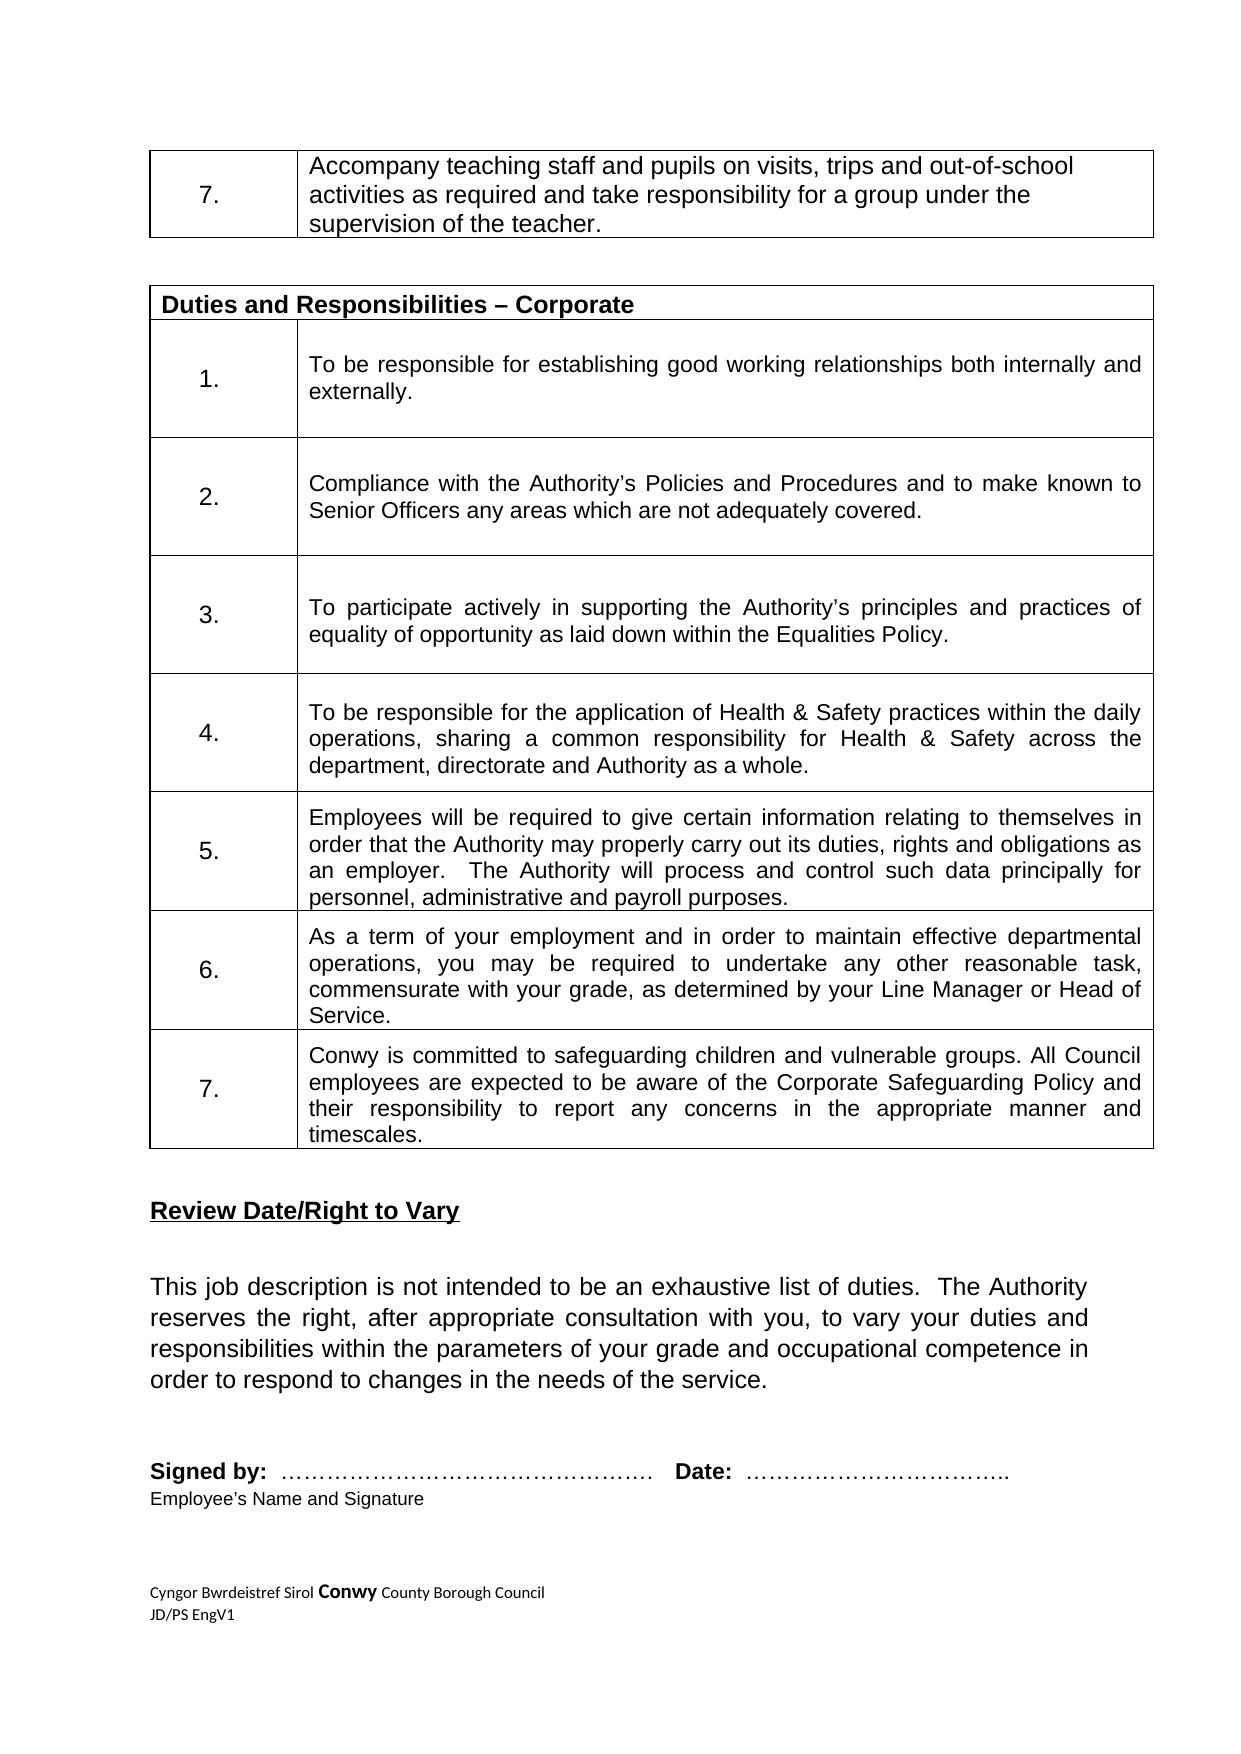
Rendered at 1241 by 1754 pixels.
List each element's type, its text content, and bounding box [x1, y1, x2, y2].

table_cell Compliance with the Authority’s Policies and Procedures and to make known to Senior Officers any areas which are not adequately covered. [298, 438, 1153, 555]
table_cell [151, 438, 297, 555]
table_cell [151, 556, 297, 673]
subtitle Review Date/Right to Vary [150, 1196, 1090, 1224]
table_cell To be responsible for the application of Health & Safety practices within the daily operations, sharing a common responsibility for Health & Safety across the department, directorate and Authority as a whole. [298, 674, 1153, 791]
table_cell Employees will be required to give certain information relating to themselves in order that the Authority may properly carry out its duties, rights and obligations as an employer. The Authority will process and control such data principally for personnel, administrative and payroll purposes. [298, 792, 1153, 910]
table_cell As a term of your employment and in order to maintain effective departmental operations, you may be required to undertake any other reasonable task, commensurate with your grade, as determined by your Line Manager or Head of Service. [298, 911, 1153, 1029]
table_cell [151, 792, 297, 910]
text Signed by: …………………………………………. Date: …………………………….. [150, 1458, 1090, 1484]
table_cell To be responsible for establishing good working relationships both internally and externally. [298, 320, 1153, 437]
text This job description is not intended to be an exhaustive list of duties. The Authority reserves the right, after appropriate consultation with you, to vary your duties and responsibilities within the parameters of your grade and occupational competence in order to respond to changes in the needs of the service. [150, 1272, 1090, 1394]
table_cell [151, 911, 297, 1029]
table_header Duties and Responsibilities – Corporate [151, 286, 1153, 319]
table_cell To participate actively in supporting the Authority’s principles and practices of equality of opportunity as laid down within the Equalities Policy. [298, 556, 1153, 673]
table_cell [151, 674, 297, 791]
subtitle Employee’s Name and Signature [150, 1488, 1090, 1510]
table_cell Accompany teaching staff and pupils on visits, trips and out-of-school activities as required and take responsibility for a group under the supervision of the teacher. [298, 151, 1153, 237]
table_cell [151, 1030, 297, 1148]
table_cell [151, 151, 297, 237]
table_cell Conwy is committed to safeguarding children and vulnerable groups. All Council employees are expected to be aware of the Corporate Safeguarding Policy and their responsibility to report any concerns in the appropriate manner and timescales. [298, 1030, 1153, 1148]
table_cell [151, 320, 297, 437]
